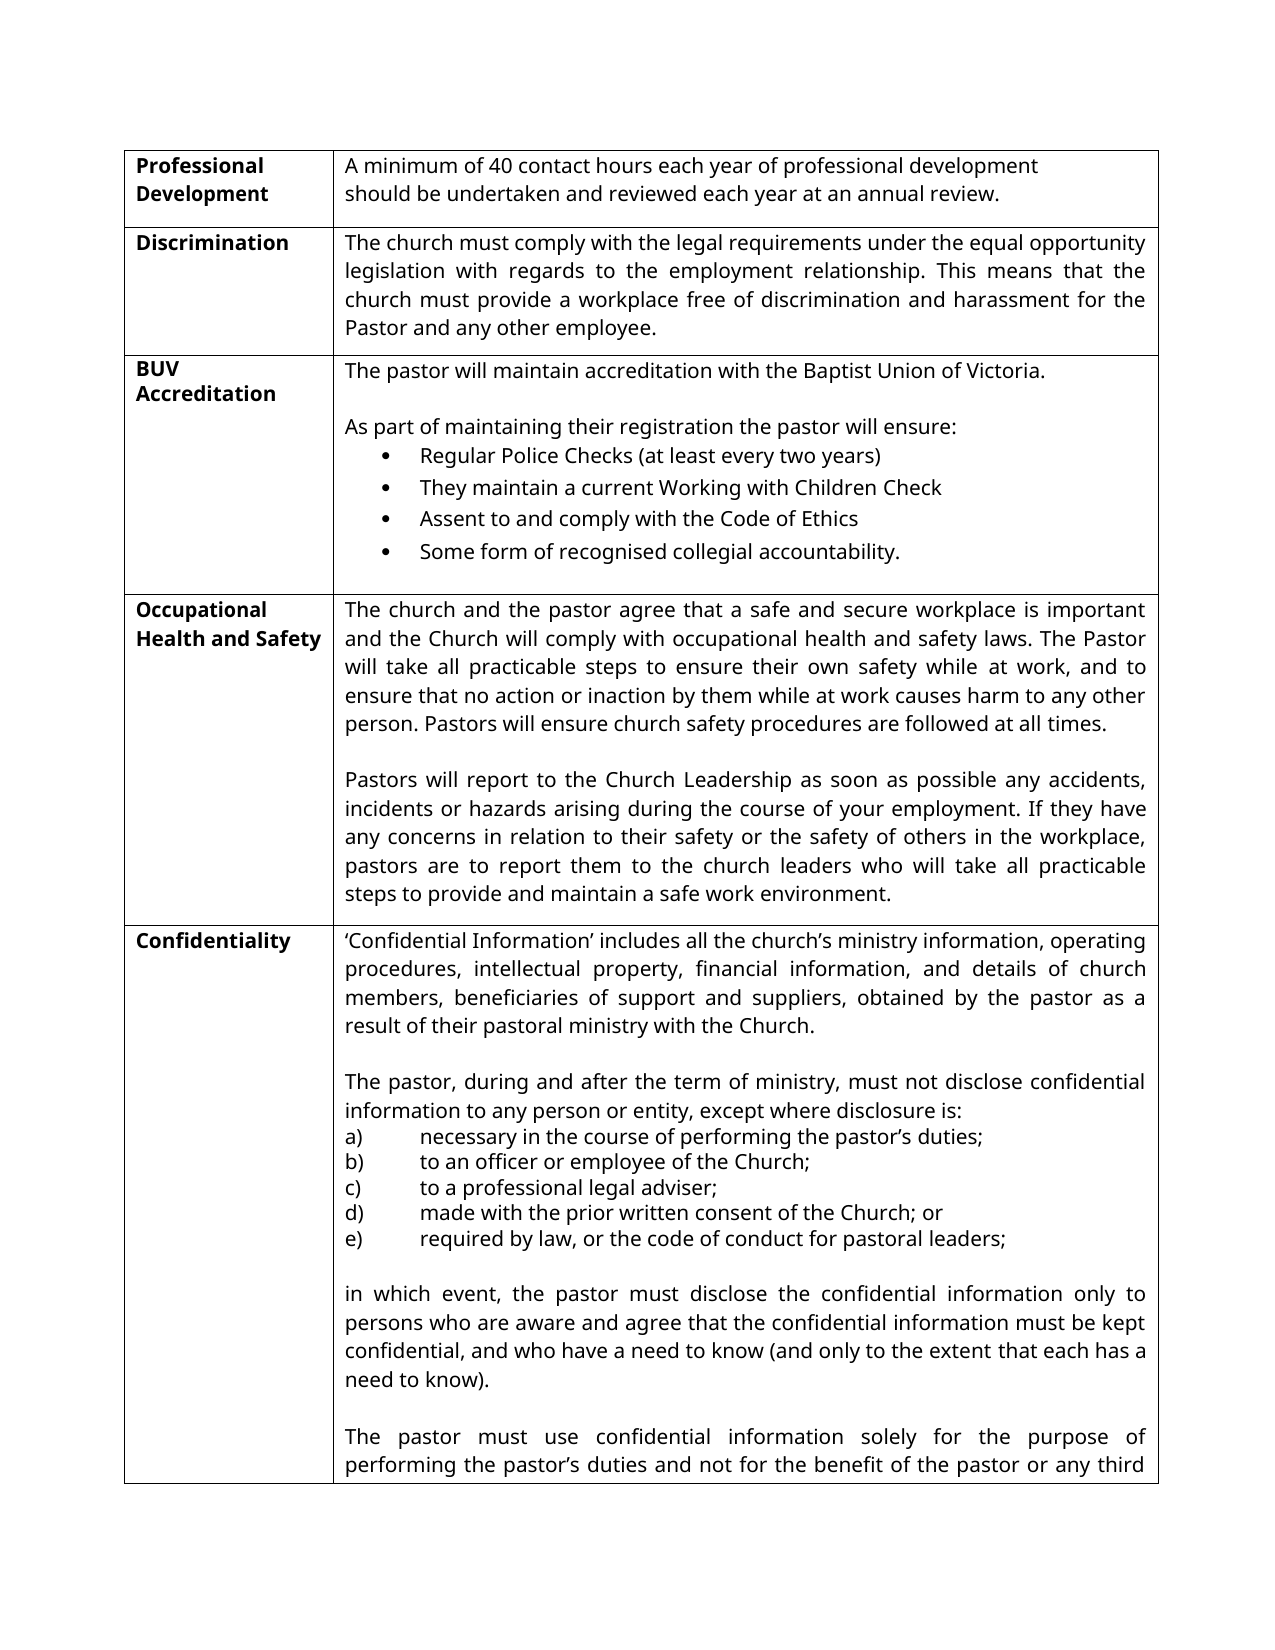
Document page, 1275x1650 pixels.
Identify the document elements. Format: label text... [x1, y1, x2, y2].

table_cell Occupational Health and Safety [125, 595, 333, 925]
table_cell The pastor will maintain accreditation with the Baptist Union of Victoria. As part of maintaining their registration the pastor will ensure: Regular Police Checks (at least every two years) They maintain a current Working with Children Check Assent to and comply with the Code of Ethics Some form of recognised collegial accountability. [334, 356, 1158, 594]
table_cell The church and the pastor agree that a safe and secure workplace is important and the Church will comply with occupational health and safety laws. The Pastor will take all practicable steps to ensure their own safety while at work, and to ensure that no action or inaction by them while at work causes harm to any other person. Pastors will ensure church safety procedures are followed at all times. Pastors will report to the Church Leadership as soon as possible any accidents, incidents or hazards arising during the course of your employment. If they have any concerns in relation to their safety or the safety of others in the workplace, pastors are to report them to the church leaders who will take all practicable steps to provide and maintain a safe work environment. [334, 595, 1158, 925]
table_header Professional Development [125, 151, 333, 227]
table_header A minimum of 40 contact hours each year of professional development should be undertaken and reviewed each year at an annual review. [334, 151, 1158, 227]
table_cell Discrimination [125, 228, 333, 355]
table_cell ‘Confidential Information’ includes all the church’s ministry information, operating procedures, intellectual property, financial information, and details of church members, beneficiaries of support and suppliers, obtained by the pastor as a result of their pastoral ministry with the Church. The pastor, during and after the term of ministry, must not disclose confidential information to any person or entity, except where disclosure is: necessary in the course of performing the pastor’s duties; to an officer or employee of the Church; to a professional legal adviser; made with the prior written consent of the Church; or required by law, or the code of conduct for pastoral leaders; in which event, the pastor must disclose the confidential information only to persons who are aware and agree that the confidential information must be kept confidential, and who have a need to know (and only to the extent that each has a need to know). The pastor must use confidential information solely for the purpose of performing the pastor’s duties and not for the benefit of the pastor or any third party. [334, 926, 1158, 1483]
table_cell Confidentiality [125, 926, 333, 1483]
table_cell BUV Accreditation [125, 356, 333, 594]
table_cell The church must comply with the legal requirements under the equal opportunity legislation with regards to the employment relationship. This means that the church must provide a workplace free of discrimination and harassment for the Pastor and any other employee. [334, 228, 1158, 355]
